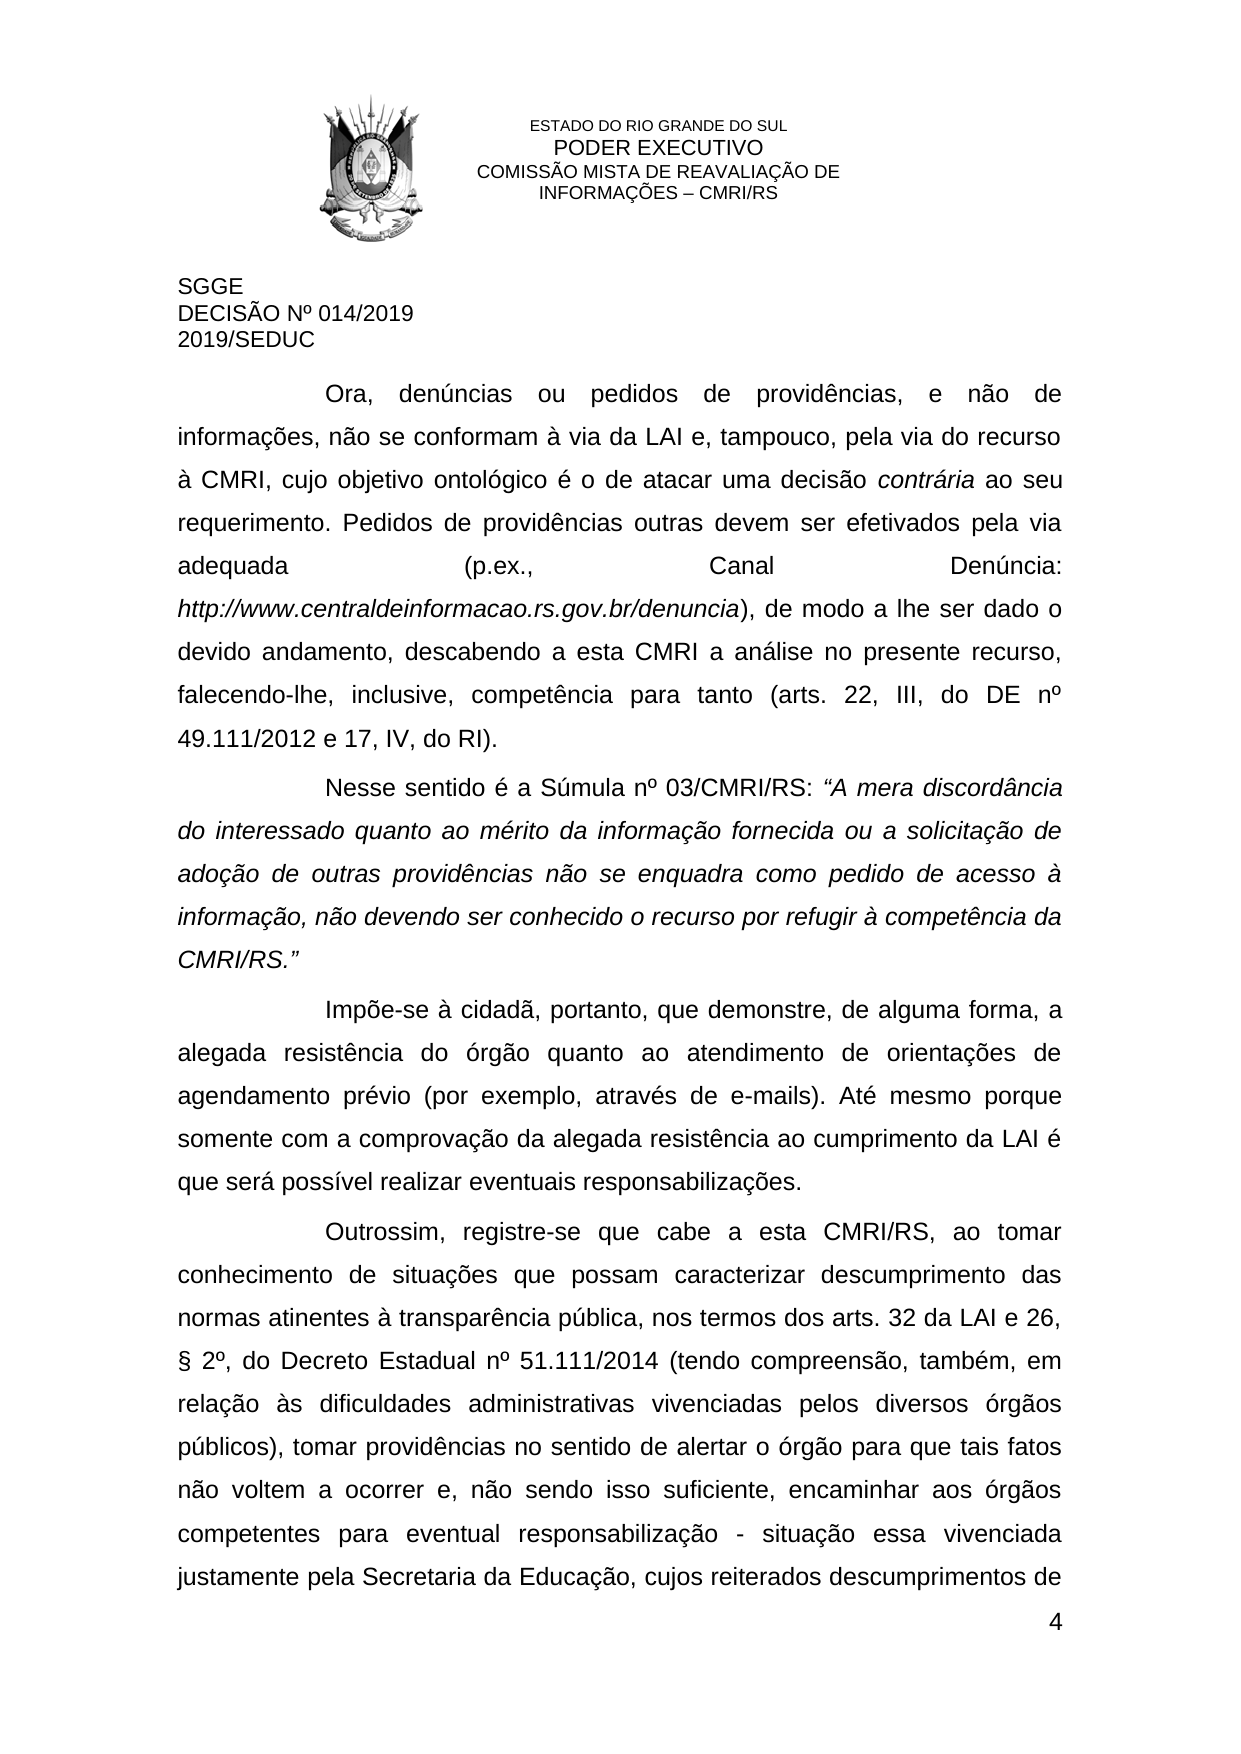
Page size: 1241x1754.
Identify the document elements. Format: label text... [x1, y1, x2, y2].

picture [319, 93, 423, 244]
text Ora, denúncias ou pedidos de providências, e não de informações, não se conformam à via da LAI e, tampouco, pela via do recurso à CMRI, cujo objetivo ontológico é o de atacar uma decisão contrária ao seu requerimento. Pedidos de providências outras devem ser efetivados pela via adequada (p.ex., Canal Denúncia: http://www.centraldeinformacao.rs.gov.br/denuncia), de modo a lhe ser dado o devido andamento, descabendo a esta CMRI a análise no presente recurso, falecendo-lhe, inclusive, competência para tanto (arts. 22, III, do DE nº 49.111/2012 e 17, IV, do RI). [177, 378, 1063, 752]
text Nesse sentido é a Súmula nº 03/CMRI/RS: “A mera discordância do interessado quanto ao mérito da informação fornecida ou a solicitação de adoção de outras providências não se enquadra como pedido de acesso à informação, não devendo ser conhecido o recurso por refugir à competência da CMRI/RS.” [177, 773, 1063, 974]
text Impõe-se à cidadã, portanto, que demonstre, de alguma forma, a alegada resistência do órgão quanto ao atendimento de orientações de agendamento prévio (por exemplo, através de e-mails). Até mesmo porque somente com a comprovação da alegada resistência ao cumprimento da LAI é que será possível realizar eventuais responsabilizações. [177, 995, 1063, 1196]
